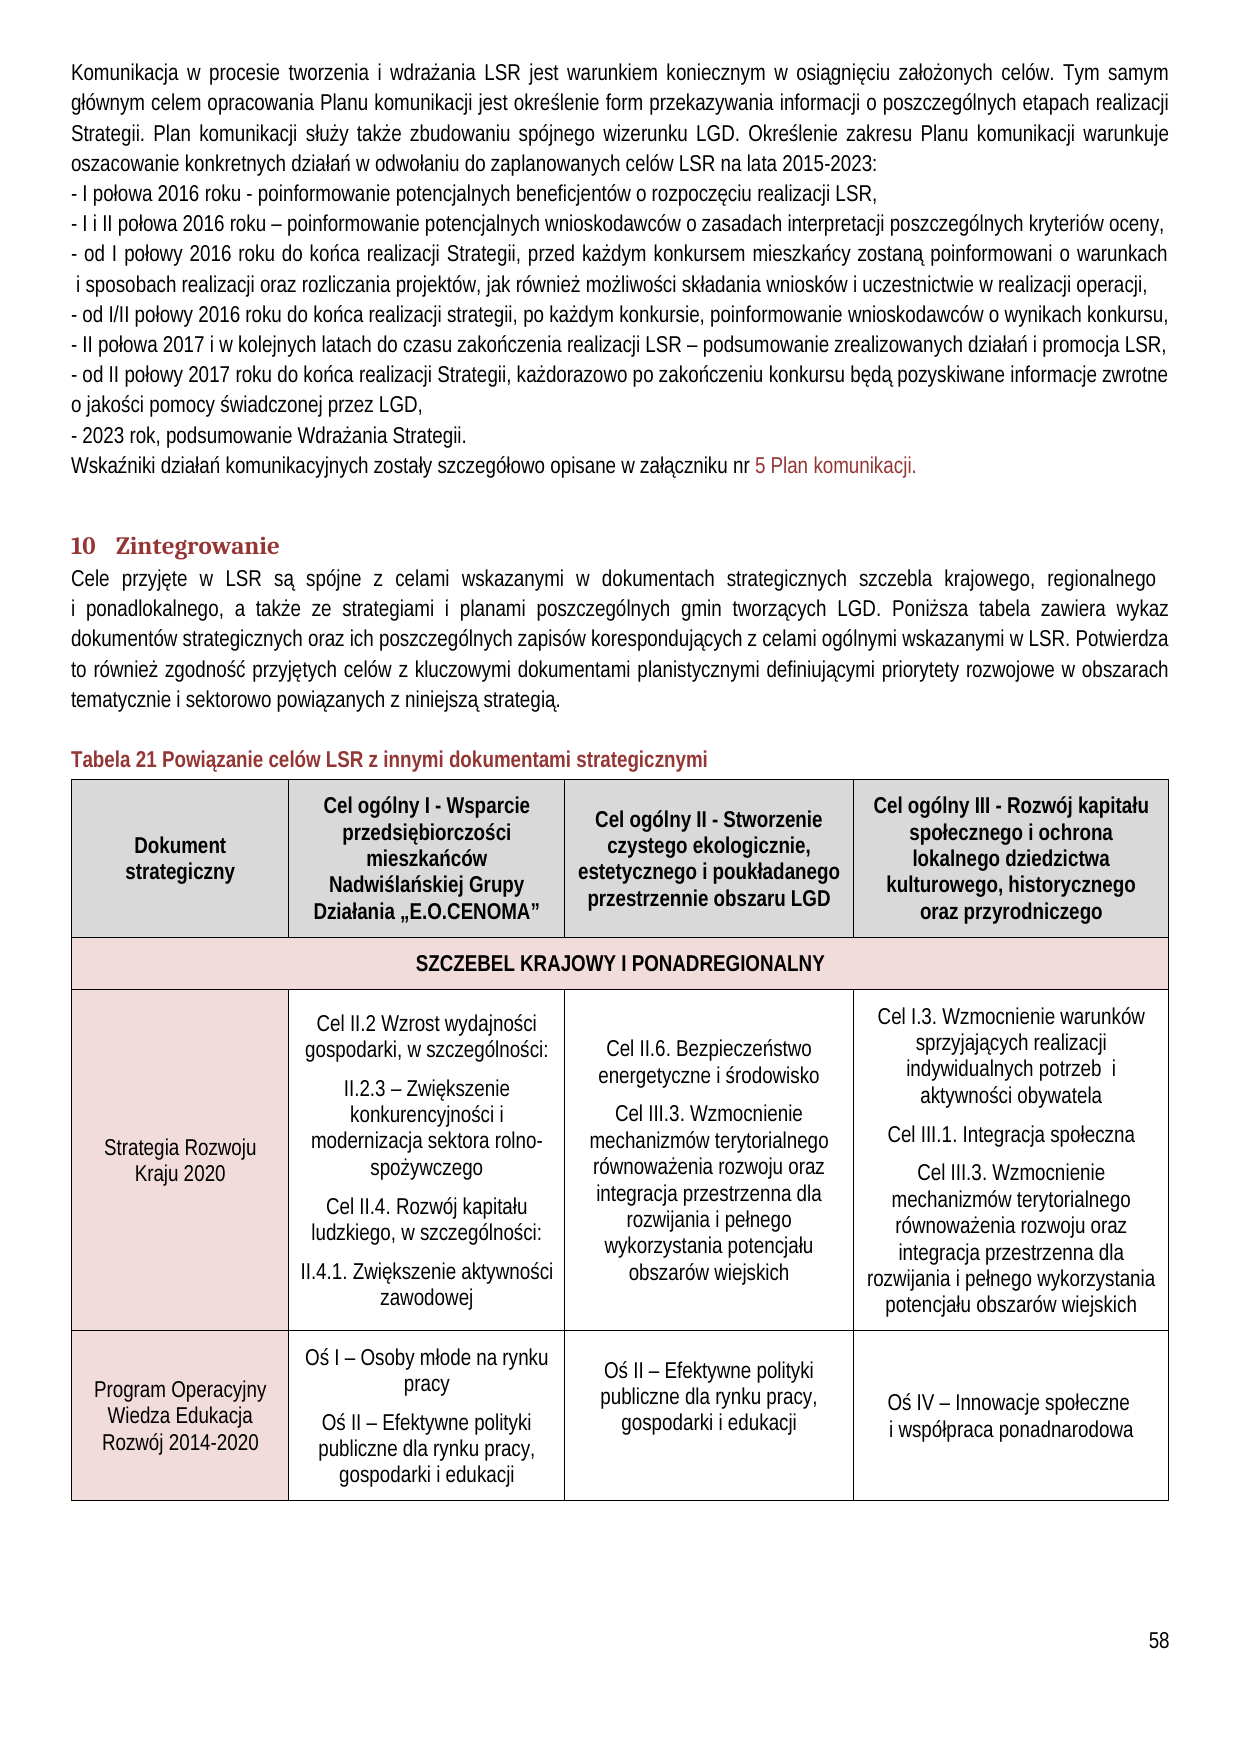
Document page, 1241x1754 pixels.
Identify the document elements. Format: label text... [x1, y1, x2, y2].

table_cell Oś I – Osoby młode na rynku pracy Oś II – Efektywne polityki publiczne dla rynku pracy, gospodarki i edukacji [289, 1331, 564, 1500]
text Tabela 21 Powiązanie celów LSR z innymi dokumentami strategicznymi [71, 746, 1169, 773]
table_cell Cel II.2 Wzrost wydajności gospodarki, w szczególności: II.2.3 – Zwiększenie konkurencyjności i modernizacja sektora rolno-spożywczego Cel II.4. Rozwój kapitału ludzkiego, w szczególności: II.4.1. Zwiększenie aktywności zawodowej [289, 990, 564, 1330]
table_header Cel ogólny II - Stworzenie czystego ekologicznie, estetycznego i poukładanego przestrzennie obszaru LGD [565, 780, 853, 937]
text Wskaźniki działań komunikacyjnych zostały szczegółowo opisane w załączniku nr 5 Plan komunikacji. [71, 452, 1169, 478]
table_cell Cel I.3. Wzmocnienie warunków sprzyjających realizacji indywidualnych potrzeb i aktywności obywatela Cel III.1. Integracja społeczna Cel III.3. Wzmocnienie mechanizmów terytorialnego równoważenia rozwoju oraz integracja przestrzenna dla rozwijania i pełnego wykorzystania potencjału obszarów wiejskich [854, 990, 1168, 1330]
table_header Dokument strategiczny [72, 780, 288, 937]
text - 2023 rok, podsumowanie Wdrażania Strategii. [71, 422, 1169, 448]
table_header Cel ogólny I - Wsparcie przedsiębiorczości mieszkańców Nadwiślańskiej Grupy Działania „E.O.CENOMA” [289, 780, 564, 937]
text Komunikacja w procesie tworzenia i wdrażania LSR jest warunkiem koniecznym w osiągnięciu założonych celów. Tym samym głównym celem opracowania Planu komunikacji jest określenie form przekazywania informacji o poszczególnych etapach realizacji Strategii. Plan komunikacji służy także zbudowaniu spójnego wizerunku LGD. Określenie zakresu Planu komunikacji warunkuje oszacowanie konkretnych działań w odwołaniu do zaplanowanych celów LSR na lata 2015-2023: [71, 59, 1169, 176]
text - od I/II połowy 2016 roku do końca realizacji strategii, po każdym konkursie, poinformowanie wnioskodawców o wynikach konkursu, [71, 301, 1169, 327]
text - I połowa 2016 roku - poinformowanie potencjalnych beneficjentów o rozpoczęciu realizacji LSR, [71, 180, 1169, 206]
table_cell Program Operacyjny Wiedza Edukacja Rozwój 2014-2020 [72, 1331, 288, 1500]
table_cell SZCZEBEL KRAJOWY I PONADREGIONALNY [72, 938, 1168, 989]
table_cell Strategia Rozwoju Kraju 2020 [72, 990, 288, 1330]
text - II połowa 2017 i w kolejnych latach do czasu zakończenia realizacji LSR – podsumowanie zrealizowanych działań i promocja LSR, [71, 331, 1169, 357]
text Cele przyjęte w LSR są spójne z celami wskazanymi w dokumentach strategicznych szczebla krajowego, regionalnego i ponadlokalnego, a także ze strategiami i planami poszczególnych gmin tworzących LGD. Poniższa tabela zawiera wykaz dokumentów strategicznych oraz ich poszczególnych zapisów korespondujących z celami ogólnymi wskazanymi w LSR. Potwierdza to również zgodność przyjętych celów z kluczowymi dokumentami planistycznymi definiującymi priorytety rozwojowe w obszarach tematycznie i sektorowo powiązanych z niniejszą strategią. [71, 565, 1169, 712]
subtitle Zintegrowanie [71, 532, 1169, 561]
text - I i II połowa 2016 roku – poinformowanie potencjalnych wnioskodawców o zasadach interpretacji poszczególnych kryteriów oceny, [71, 210, 1169, 236]
table_cell Oś IV – Innowacje społeczne i współpraca ponadnarodowa [854, 1331, 1168, 1500]
text - od I połowy 2016 roku do końca realizacji Strategii, przed każdym konkursem mieszkańcy zostaną poinformowani o warunkach i sposobach realizacji oraz rozliczania projektów, jak również możliwości składania wniosków i uczestnictwie w realizacji operacji, [71, 240, 1169, 297]
table_cell Oś II – Efektywne polityki publiczne dla rynku pracy, gospodarki i edukacji [565, 1331, 853, 1500]
table_header Cel ogólny III - Rozwój kapitału społecznego i ochrona lokalnego dziedzictwa kulturowego, historycznego oraz przyrodniczego [854, 780, 1168, 937]
table_cell Cel II.6. Bezpieczeństwo energetyczne i środowisko Cel III.3. Wzmocnienie mechanizmów terytorialnego równoważenia rozwoju oraz integracja przestrzenna dla rozwijania i pełnego wykorzystania potencjału obszarów wiejskich [565, 990, 853, 1330]
text - od II połowy 2017 roku do końca realizacji Strategii, każdorazowo po zakończeniu konkursu będą pozyskiwane informacje zwrotne o jakości pomocy świadczonej przez LGD, [71, 361, 1169, 418]
